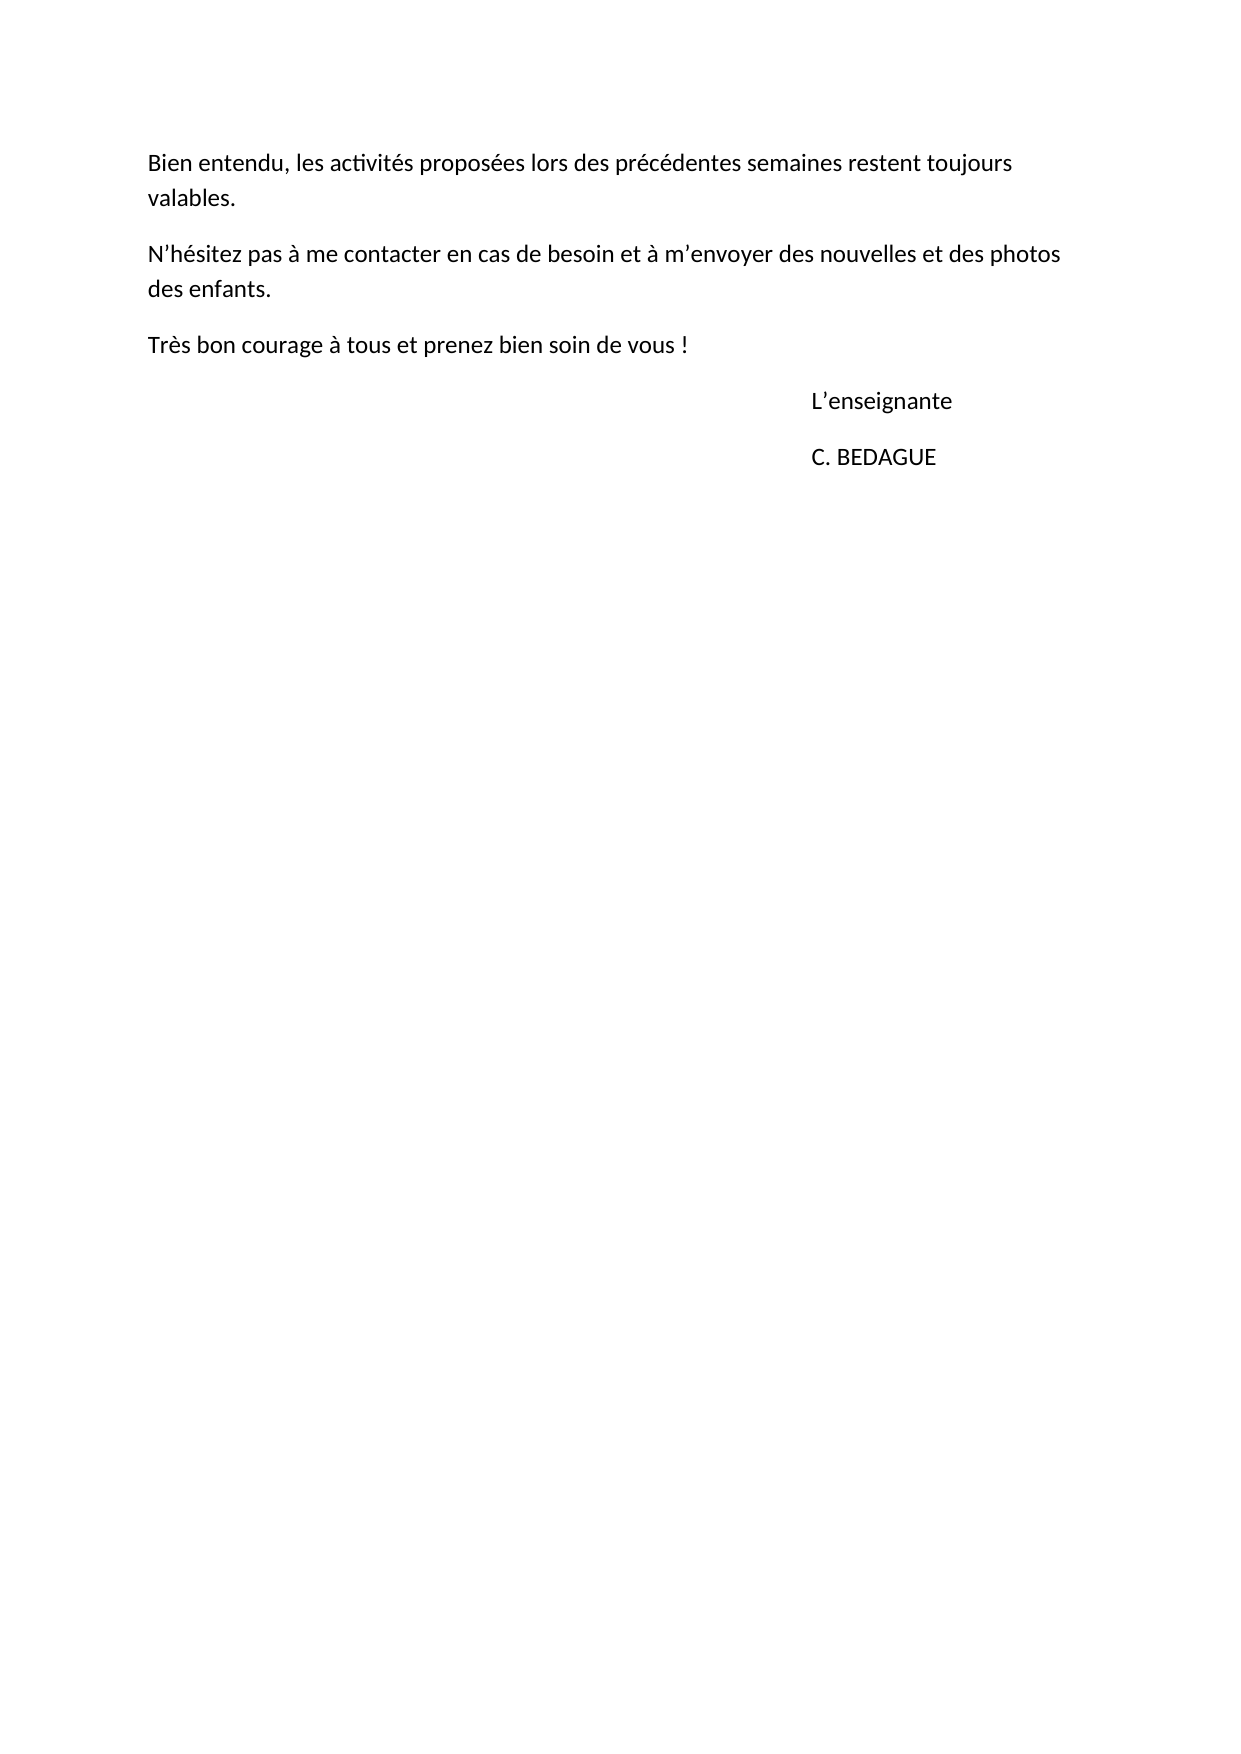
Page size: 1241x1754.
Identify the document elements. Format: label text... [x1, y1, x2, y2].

text C. BEDAGUE [148, 441, 1093, 471]
text Bien entendu, les activités proposées lors des précédentes semaines restent toujours valables. [148, 148, 1093, 213]
text N’hésitez pas à me contacter en cas de besoin et à m’envoyer des nouvelles et des photos des enfants. [148, 238, 1093, 304]
text L’enseignante [148, 385, 1093, 416]
text Très bon courage à tous et prenez bien soin de vous ! [148, 329, 1093, 360]
